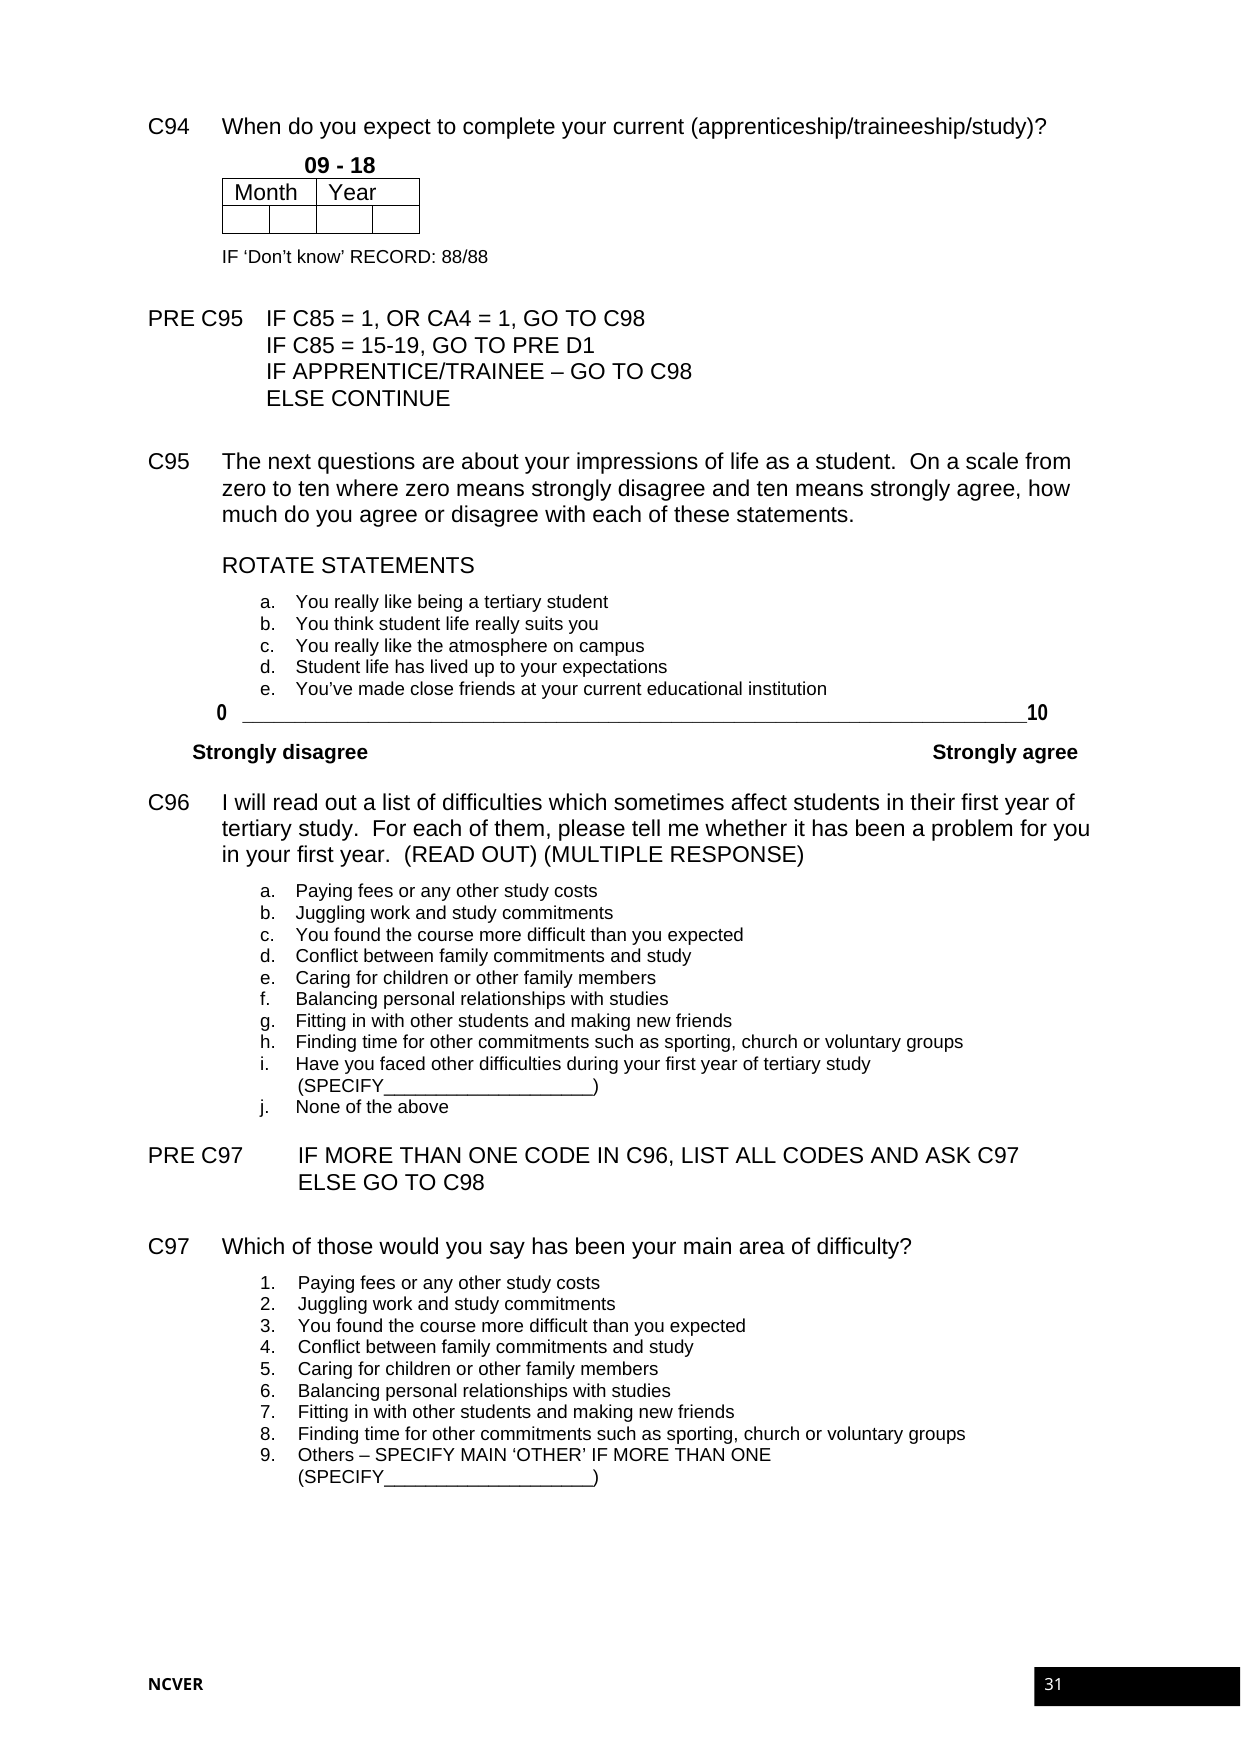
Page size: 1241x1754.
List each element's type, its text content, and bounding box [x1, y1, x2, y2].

text C95 The next questions are about your impressions of life as a student. On a scale from zero to ten where zero means strongly disagree and ten means strongly agree, how much do you agree or disagree with each of these statements. [148, 448, 1104, 527]
text IF ‘Don’t know’ RECORD: 88/88 [222, 246, 1104, 268]
text PRE C95 IF C85 = 1, OR CA4 = 1, GO TO C98 IF C85 = 15-19, GO TO PRE D1 IF APPRENTICE/TRAINEE – GO TO C98 ELSE CONTINUE [148, 305, 1104, 411]
list Have you faced other difficulties during your first year of tertiary study (SPECIFY____________________) [260, 1053, 1104, 1096]
text 09 - 18 [148, 152, 1104, 178]
list You found the course more difficult than you expected [260, 1315, 1104, 1336]
table_cell [373, 206, 419, 233]
text C94 When do you expect to complete your current (apprenticeship/traineeship/study)? [148, 113, 1104, 139]
list Paying fees or any other study costs [260, 1272, 1104, 1293]
table_header Month [223, 179, 316, 205]
list Finding time for other commitments such as sporting, church or voluntary groups [260, 1031, 1104, 1053]
list Caring for children or other family members [260, 967, 1104, 988]
list You really like being a tertiary student [260, 591, 1104, 613]
list Others – SPECIFY MAIN ‘OTHER’ IF MORE THAN ONE (SPECIFY____________________) [260, 1444, 1104, 1487]
list Conflict between family commitments and study [260, 945, 1104, 967]
list You’ve made close friends at your current educational institution [260, 677, 1104, 699]
list Balancing personal relationships with studies [260, 988, 1104, 1010]
text C97 Which of those would you say has been your main area of difficulty? [148, 1233, 1104, 1259]
text PRE C97 IF MORE THAN ONE CODE IN C96, LIST ALL CODES AND ASK C97 ELSE GO TO C98 [148, 1142, 1104, 1195]
table_cell [317, 206, 372, 233]
list Caring for children or other family members [260, 1358, 1104, 1379]
list You really like the atmosphere on campus [260, 634, 1104, 656]
list Conflict between family commitments and study [260, 1336, 1104, 1358]
list Student life has lived up to your expectations [260, 656, 1104, 677]
list Fitting in with other students and making new friends [260, 1401, 1104, 1422]
table_cell [223, 206, 269, 233]
list Juggling work and study commitments [260, 1293, 1104, 1315]
table_header Year [317, 179, 419, 205]
list You think student life really suits you [260, 613, 1104, 634]
list Paying fees or any other study costs [260, 880, 1104, 902]
list Balancing personal relationships with studies [260, 1379, 1104, 1401]
text 0 ___________________________________________________________________________10 [216, 699, 1104, 725]
list You found the course more difficult than you expected [260, 923, 1104, 945]
text C96 I will read out a list of difficulties which sometimes affect students in their first year of tertiary study. For each of them, please tell me whether it has been a problem for you in your first year. (READ OUT) (MULTIPLE RESPONSE) [148, 789, 1104, 868]
text ROTATE STATEMENTS [148, 552, 1104, 579]
list Fitting in with other students and making new friends [260, 1010, 1104, 1031]
list Juggling work and study commitments [260, 902, 1104, 923]
list Finding time for other commitments such as sporting, church or voluntary groups [260, 1422, 1104, 1444]
list Strongly disagree Strongly agree [192, 740, 1104, 764]
table_cell [270, 206, 316, 233]
list None of the above [260, 1096, 1104, 1117]
